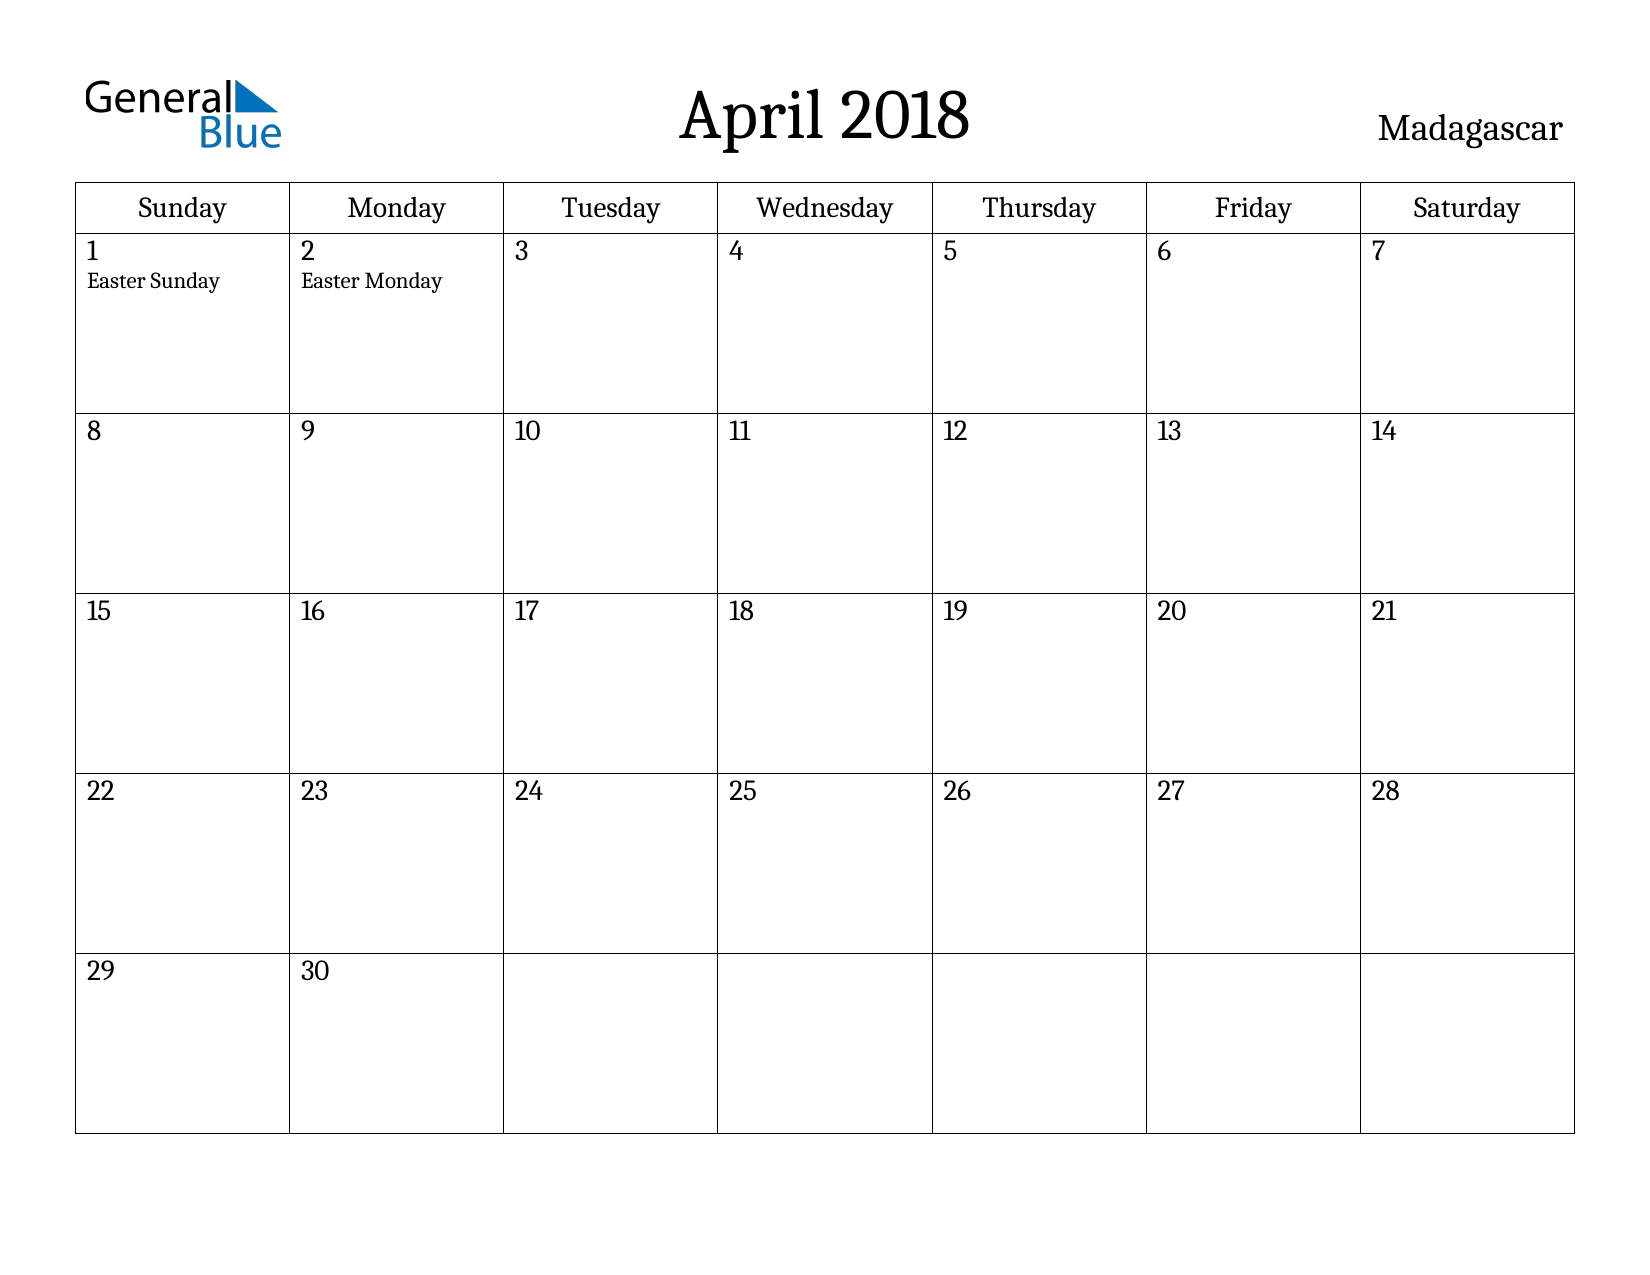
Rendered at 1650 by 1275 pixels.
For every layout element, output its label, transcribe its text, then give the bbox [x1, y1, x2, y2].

table_cell 18 [718, 594, 932, 627]
table_cell 29 [76, 954, 289, 987]
table_cell [290, 808, 503, 953]
table_cell [1147, 267, 1360, 413]
table_cell [504, 627, 717, 773]
table_cell Friday [1147, 183, 1360, 233]
table_cell 15 [76, 594, 289, 627]
table_cell 30 [290, 954, 503, 987]
table_cell 23 [290, 774, 503, 807]
picture [86, 80, 281, 148]
table_cell [933, 988, 1146, 1133]
table_cell [290, 627, 503, 773]
table_cell 1 [76, 234, 289, 267]
table_cell 3 [504, 234, 717, 267]
table_cell [290, 448, 503, 593]
table_cell Thursday [933, 183, 1146, 233]
table_cell Easter Monday [290, 267, 503, 413]
table_cell 13 [1147, 414, 1360, 447]
table_header April 2018 [504, 75, 1146, 182]
table_cell [1361, 808, 1574, 953]
table_cell 19 [933, 594, 1146, 627]
table_cell 21 [1361, 594, 1574, 627]
table_cell [1147, 808, 1360, 953]
table_cell [1361, 448, 1574, 593]
table_cell [933, 627, 1146, 773]
table_cell 8 [76, 414, 289, 447]
table_cell Monday [290, 183, 503, 233]
table_cell [1361, 627, 1574, 773]
table_cell 25 [718, 774, 932, 807]
table_cell 7 [1361, 234, 1574, 267]
table_cell [933, 448, 1146, 593]
table_cell [718, 448, 932, 593]
table_cell Saturday [1361, 183, 1574, 233]
table_cell 24 [504, 774, 717, 807]
table_cell 22 [76, 774, 289, 807]
table_cell 6 [1147, 234, 1360, 267]
table_cell [1361, 954, 1574, 987]
table_cell [504, 954, 717, 987]
table_cell [504, 808, 717, 953]
table_cell [76, 988, 289, 1133]
table_cell Sunday [76, 183, 289, 233]
table_cell [718, 627, 932, 773]
table_cell [718, 988, 932, 1133]
table_cell 27 [1147, 774, 1360, 807]
table_cell [1361, 988, 1574, 1133]
table_cell [933, 267, 1146, 413]
table_cell [1147, 954, 1360, 987]
table_cell [1361, 267, 1574, 413]
table_header [76, 75, 503, 182]
table_cell 4 [718, 234, 932, 267]
table_cell 14 [1361, 414, 1574, 447]
table_cell [718, 267, 932, 413]
table_cell [718, 954, 932, 987]
table_cell 5 [933, 234, 1146, 267]
table_cell [718, 808, 932, 953]
table_cell [933, 954, 1146, 987]
table_cell 20 [1147, 594, 1360, 627]
table_cell [76, 448, 289, 593]
table_cell 17 [504, 594, 717, 627]
table_cell 28 [1361, 774, 1574, 807]
table_cell [504, 988, 717, 1133]
table_cell 11 [718, 414, 932, 447]
table_cell [933, 808, 1146, 953]
table_cell [1147, 988, 1360, 1133]
table_cell [76, 627, 289, 773]
table_cell [1147, 627, 1360, 773]
table_cell [290, 988, 503, 1133]
table_cell 2 [290, 234, 503, 267]
table_cell Tuesday [504, 183, 717, 233]
table_cell 26 [933, 774, 1146, 807]
table_cell [504, 267, 717, 413]
table_cell [1147, 448, 1360, 593]
table_cell Wednesday [718, 183, 932, 233]
table_cell [76, 808, 289, 953]
table_cell 10 [504, 414, 717, 447]
table_cell 12 [933, 414, 1146, 447]
table_cell Easter Sunday [76, 267, 289, 413]
table_cell 9 [290, 414, 503, 447]
table_header Madagascar [1146, 75, 1574, 182]
table_cell 16 [290, 594, 503, 627]
table_cell [504, 448, 717, 593]
